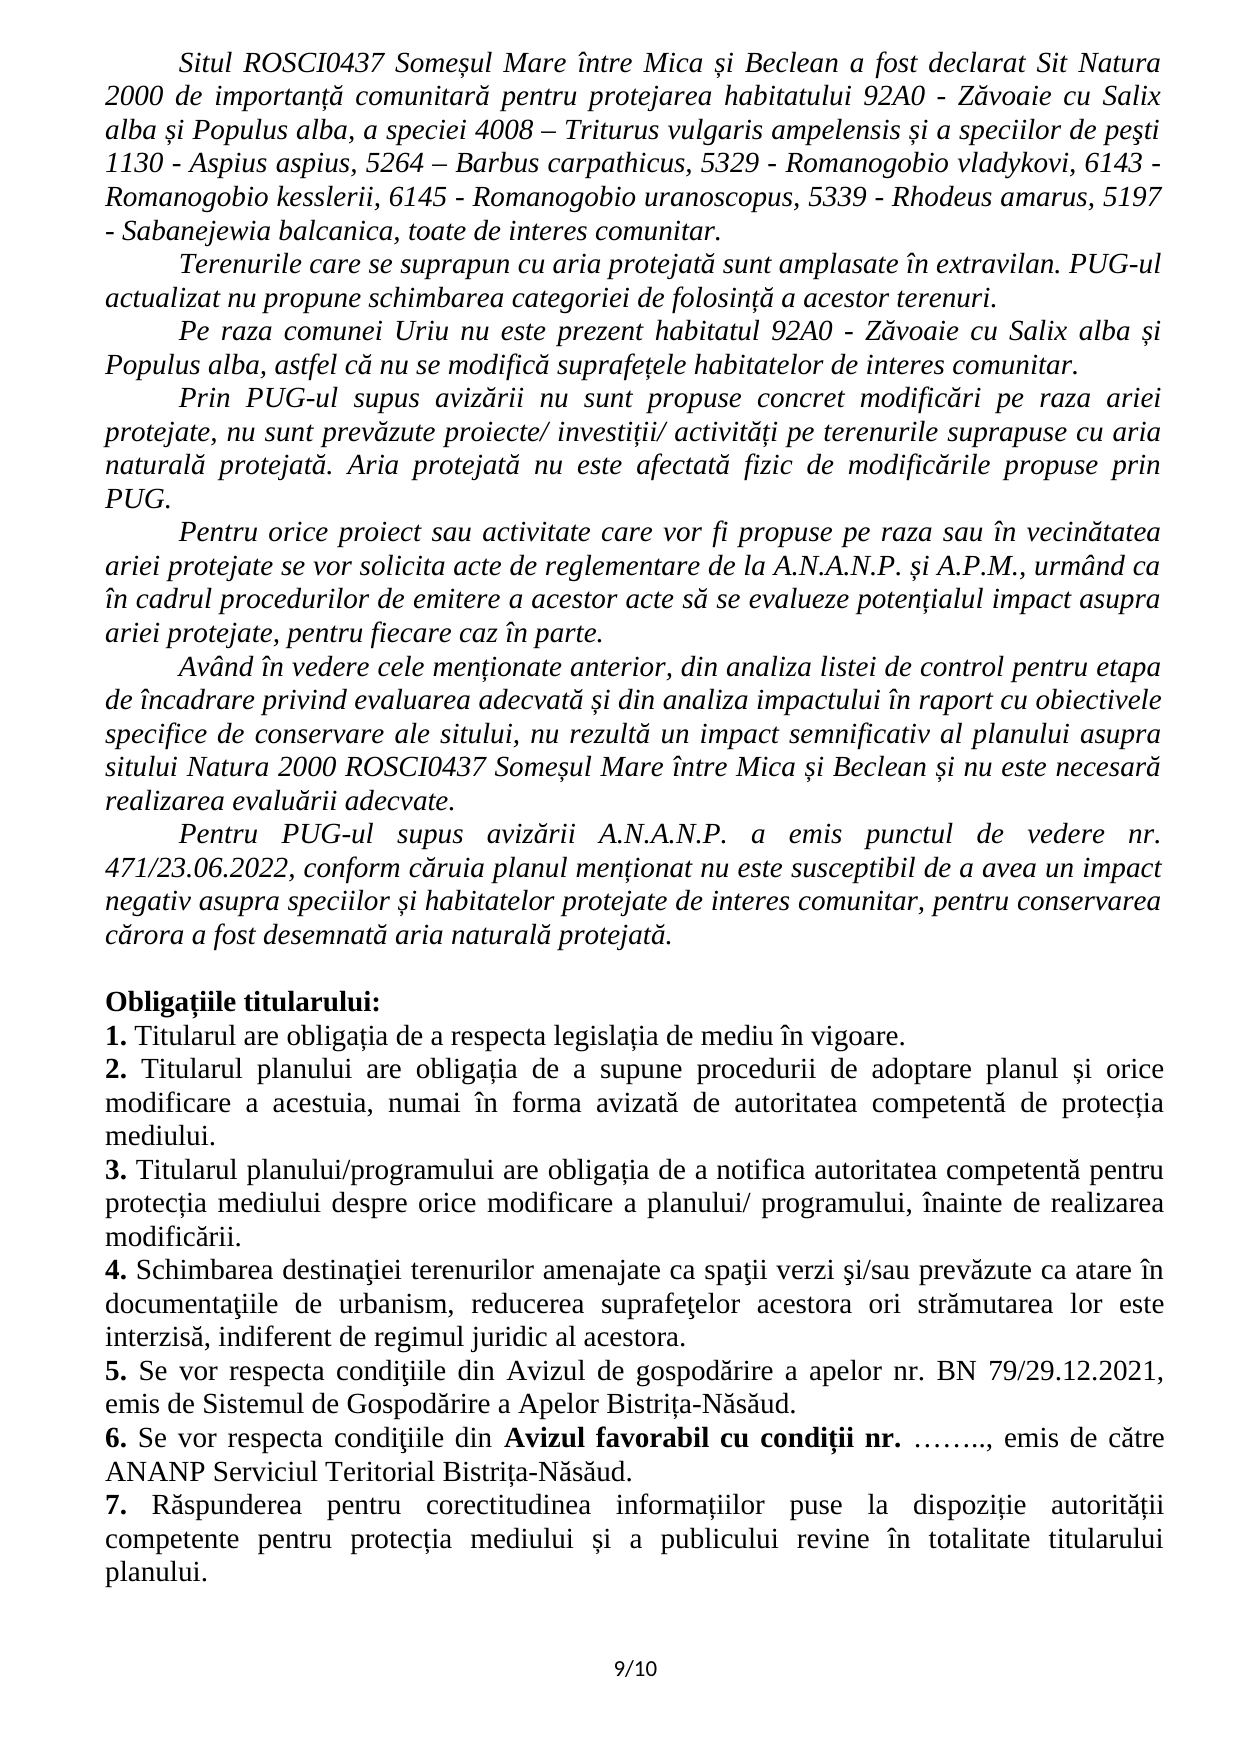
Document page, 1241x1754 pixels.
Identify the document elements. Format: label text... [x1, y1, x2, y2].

text 2. Titularul planului are obligația de a supune procedurii de adoptare planul și orice modificare a acestuia, numai în forma avizată de autoritatea competentă de protecția mediului. [105, 1051, 1165, 1152]
text Obligațiile titularului: [105, 984, 1165, 1018]
text 7. Răspunderea pentru corectitudinea informațiilor puse la dispoziție autorității competente pentru protecția mediului și a publicului revine în totalitate titularului planului. [105, 1487, 1165, 1588]
text Pentru PUG-ul supus avizării A.N.A.N.P. a emis punctul de vedere nr. 471/23.06.2022, conform căruia planul menționat nu este susceptibil de a avea un impact negativ asupra speciilor și habitatelor protejate de interes comunitar, pentru conservarea cărora a fost desemnată aria naturală protejată. [105, 816, 1165, 951]
text 1. Titularul are obligația de a respecta legislația de mediu în vigoare. [105, 1018, 1165, 1051]
text Pentru orice proiect sau activitate care vor fi propuse pe raza sau în vecinătatea ariei protejate se vor solicita acte de reglementare de la A.N.A.N.P. și A.P.M., urmând ca în cadrul procedurilor de emitere a acestor acte să se evalueze potențialul impact asupra ariei protejate, pentru fiecare caz în parte. [105, 514, 1165, 649]
text Având în vedere cele menționate anterior, din analiza listei de control pentru etapa de încadrare privind evaluarea adecvată și din analiza impactului în raport cu obiectivele specifice de conservare ale sitului, nu rezultă un impact semnificativ al planului asupra sitului Natura 2000 ROSCI0437 Someșul Mare între Mica și Beclean și nu este necesară realizarea evaluării adecvate. [105, 649, 1165, 816]
text 6. Se vor respecta condiţiile din Avizul favorabil cu condiții nr. …….., emis de către ANANP Serviciul Teritorial Bistrița-Năsăud. [105, 1420, 1165, 1487]
text 3. Titularul planului/programului are obligația de a notifica autoritatea competentă pentru protecția mediului despre orice modificare a planului/ programului, înainte de realizarea modificării. [105, 1152, 1165, 1252]
text Prin PUG-ul supus avizării nu sunt propuse concret modificări pe raza ariei protejate, nu sunt prevăzute proiecte/ investiții/ activități pe terenurile suprapuse cu aria naturală protejată. Aria protejată nu este afectată fizic de modificările propuse prin PUG. [105, 380, 1165, 514]
text Terenurile care se suprapun cu aria protejată sunt amplasate în extravilan. PUG-ul actualizat nu propune schimbarea categoriei de folosință a acestor terenuri. [105, 246, 1165, 313]
text 4. Schimbarea destinaţiei terenurilor amenajate ca spaţii verzi şi/sau prevăzute ca atare în documentaţiile de urbanism, reducerea suprafeţelor acestora ori strămutarea lor este interzisă, indiferent de regimul juridic al acestora. [105, 1252, 1165, 1353]
text 5. Se vor respecta condiţiile din Avizul de gospodărire a apelor nr. BN 79/29.12.2021, emis de Sistemul de Gospodărire a Apelor Bistrița-Năsăud. [105, 1353, 1165, 1420]
text Situl ROSCI0437 Someșul Mare între Mica și Beclean a fost declarat Sit Natura 2000 de importanță comunitară pentru protejarea habitatului 92A0 - Zăvoaie cu Salix alba și Populus alba, a speciei 4008 – Triturus vulgaris ampelensis și a speciilor de peşti 1130 - Aspius aspius, 5264 – Barbus carpathicus, 5329 - Romanogobio vladykovi, 6143 - Romanogobio kesslerii, 6145 - Romanogobio uranoscopus, 5339 - Rhodeus amarus, 5197 - Sabanejewia balcanica, toate de interes comunitar. [105, 45, 1165, 246]
text Pe raza comunei Uriu nu este prezent habitatul 92A0 - Zăvoaie cu Salix alba și Populus alba, astfel că nu se modifică suprafețele habitatelor de interes comunitar. [105, 313, 1165, 380]
